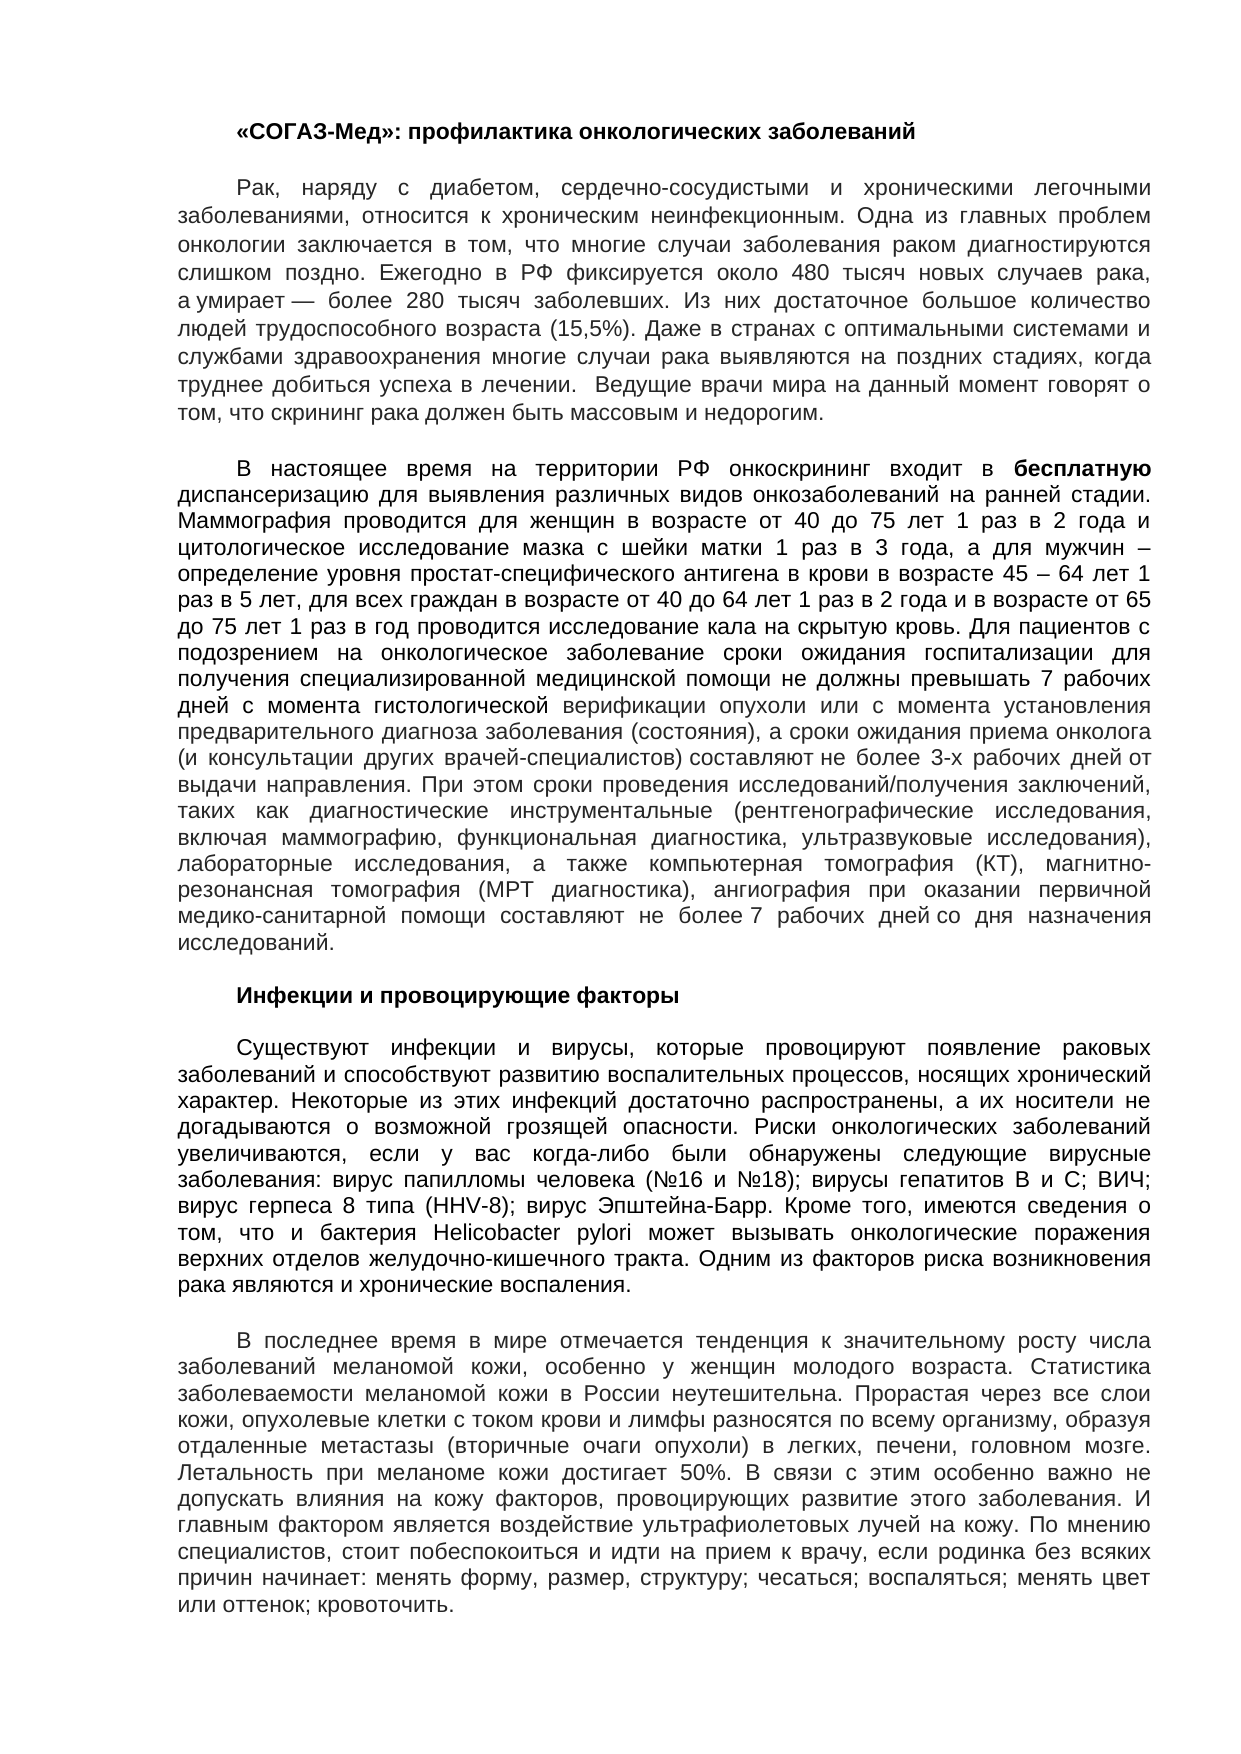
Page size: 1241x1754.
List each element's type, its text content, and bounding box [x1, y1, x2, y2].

text В последнее время в мире отмечается тенденция к значительному росту числа заболеваний меланомой кожи, особенно у женщин молодого возраста. Статистика заболеваемости меланомой кожи в России неутешительна. Прорастая через все слои кожи, опухолевые клетки с током крови и лимфы разносятся по всему организму, образуя отдаленные метастазы (вторичные очаги опухоли) в легких, печени, головном мозге. Летальность при меланоме кожи достигает 50%. В связи с этим особенно важно не допускать влияния на кожу факторов, провоцирующих развитие этого заболевания. И главным фактором является воздействие ультрафиолетовых лучей на кожу. По мнению специалистов, стоит побеспокоиться и идти на прием к врачу, если родинка без всяких причин начинает: менять форму, размер, структуру; чесаться; воспаляться; менять цвет или оттенок; кровоточить. [177, 1327, 1152, 1617]
text Инфекции и провоцирующие факторы [177, 982, 1152, 1008]
text «СОГАЗ-Мед»: профилактика онкологических заболеваний [177, 118, 1152, 144]
text В настоящее время на территории РФ онкоскрининг входит в бесплатную диспансеризацию для выявления различных видов онкозаболеваний на ранней стадии. Маммография проводится для женщин в возрасте от 40 до 75 лет 1 раз в 2 года и цитологическое исследование мазка с шейки матки 1 раз в 3 года, а для мужчин – определение уровня простат-специфического антигена в крови в возрасте 45 – 64 лет 1 раз в 5 лет, для всех граждан в возрасте от 40 до 64 лет 1 раз в 2 года и в возрасте от 65 до 75 лет 1 раз в год проводится исследование кала на скрытую кровь. Для пациентов с подозрением на онкологическое заболевание сроки ожидания госпитализации для получения специализированной медицинской помощи не должны превышать 7 рабочих дней с момента гистологической верификации опухоли или с момента установления предварительного диагноза заболевания (состояния), а сроки ожидания приема онколога (и консультации других врачей-специалистов) составляют не более 3-х рабочих дней от выдачи направления. При этом сроки проведения исследований/получения заключений, таких как диагностические инструментальные (рентгенографические исследования, включая маммографию, функциональная диагностика, ультразвуковые исследования), лабораторные исследования, а также компьютерная томография (КТ), магнитно-резонансная томография (МРТ диагностика), ангиография при оказании первичной медико-санитарной помощи составляют не более 7 рабочих дней со дня назначения исследований. [177, 454, 1152, 955]
text Существуют инфекции и вирусы, которые провоцируют появление раковых заболеваний и способствуют развитию воспалительных процессов, носящих хронический характер. Некоторые из этих инфекций достаточно распространены, а их носители не догадываются о возможной грозящей опасности. Риски онкологических заболеваний увеличиваются, если у вас когда-либо были обнаружены следующие вирусные заболевания: вирус папилломы человека (№16 и №18); вирусы гепатитов В и С; ВИЧ; вирус герпеса 8 типа (HHV-8); вирус Эпштейна-Барр. Кроме того, имеются сведения о том, что и бактерия Helicobacter pylori может вызывать онкологические поражения верхних отделов желудочно-кишечного тракта. Одним из факторов риска возникновения рака являются и хронические воспаления. [177, 1034, 1152, 1298]
text Рак, наряду с диабетом, сердечно-сосудистыми и хроническими легочными заболеваниями, относится к хроническим неинфекционным. Одна из главных проблем онкологии заключается в том, что многие случаи заболевания раком диагностируются слишком поздно. Ежегодно в РФ фиксируется около 480 тысяч новых случаев рака, а умирает — более 280 тысяч заболевших. Из них достаточное большое количество людей трудоспособного возраста (15,5%). Даже в странах с оптимальными системами и службами здравоохранения многие случаи рака выявляются на поздних стадиях, когда труднее добиться успеха в лечении. Ведущие врачи мира на данный момент говорят о том, что скрининг рака должен быть массовым и недорогим. [177, 173, 1152, 426]
